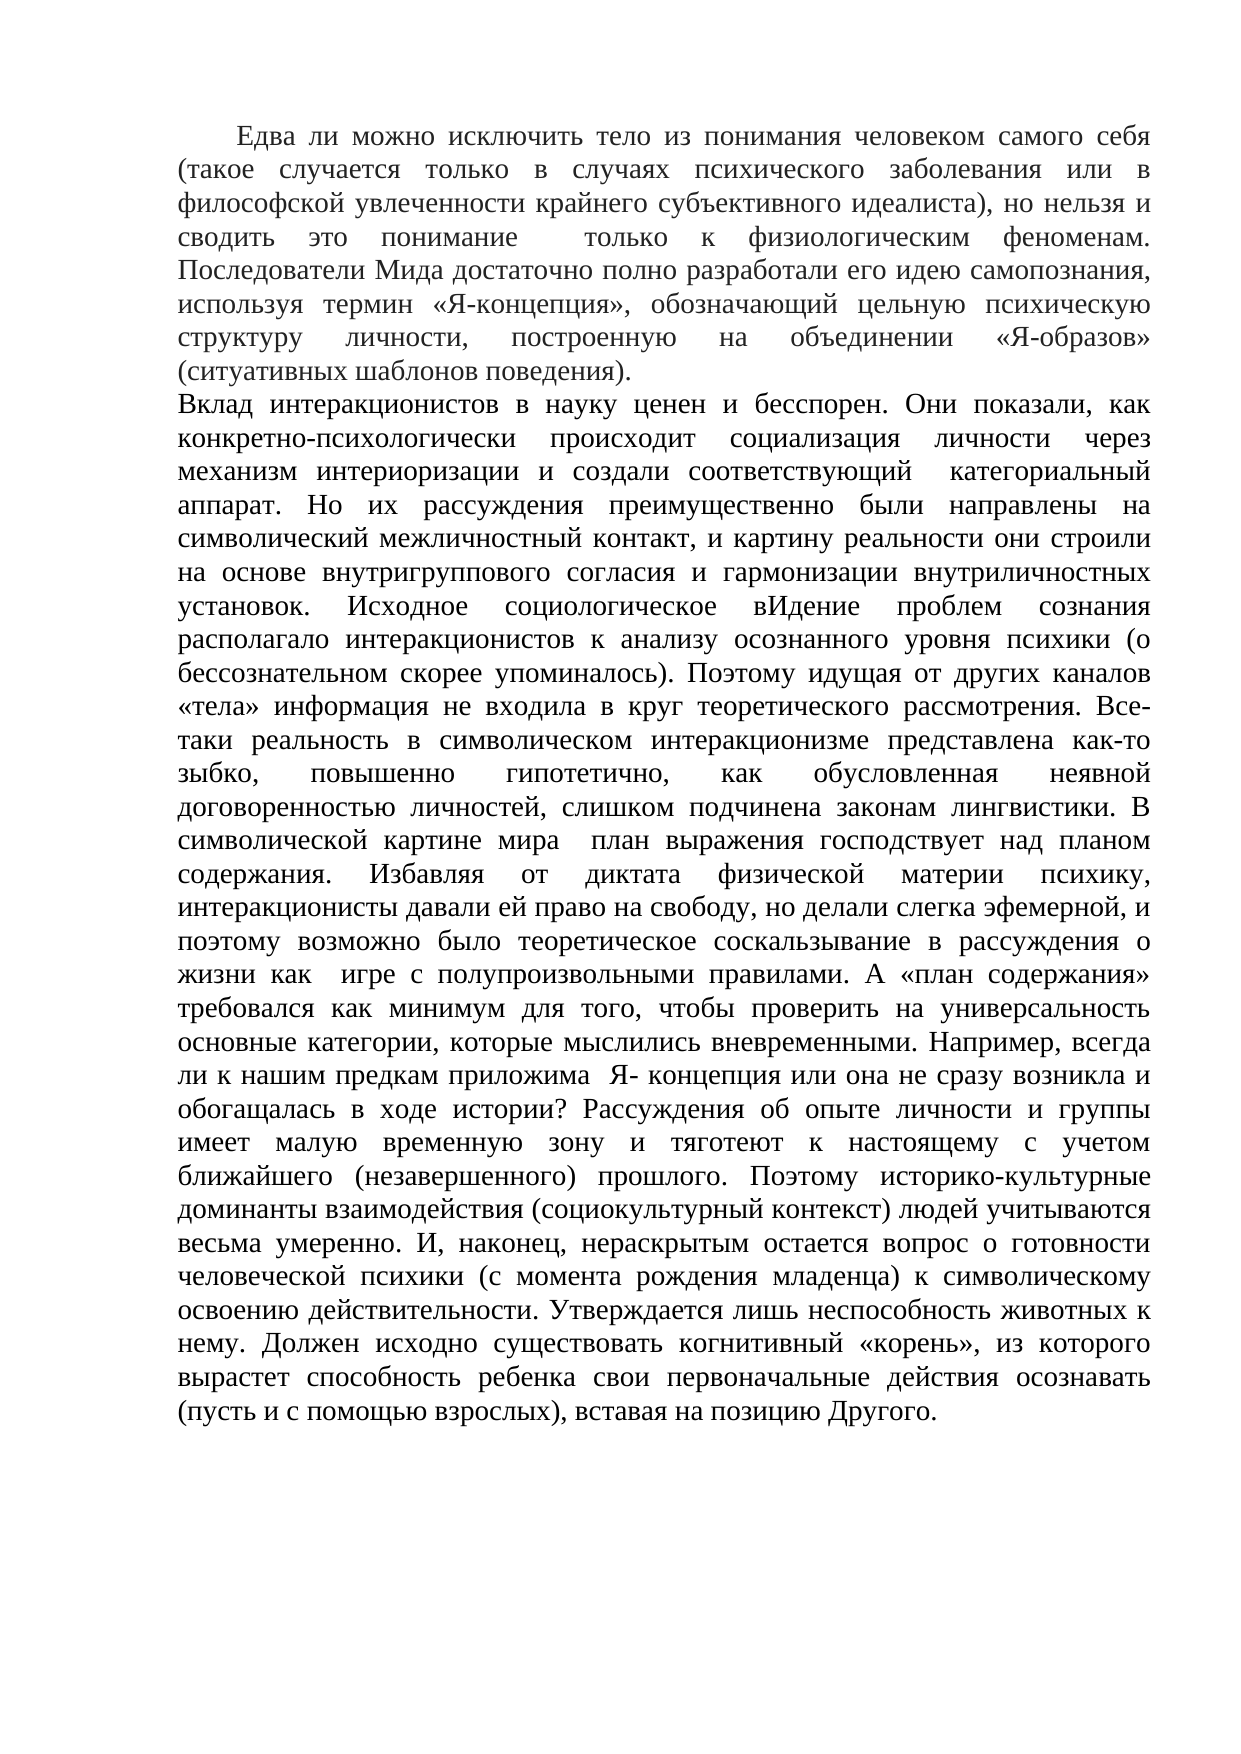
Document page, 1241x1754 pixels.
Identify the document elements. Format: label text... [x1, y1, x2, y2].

text Едва ли можно исключить тело из понимания человеком самого себя (такое случается только в случаях психического заболевания или в философской увлеченности крайнего субъективного идеалиста), но нельзя и сводить это понимание только к физиологическим феноменам. Последователи Мида достаточно полно разработали его идею самопознания, используя термин «Я-концепция», обозначающий цельную психическую структуру личности, построенную на объединении «Я-образов» (ситуативных шаблонов поведения). [177, 118, 1152, 386]
text Вклад интеракционистов в науку ценен и бесспорен. Они показали, как конкретно-психологически происходит социализация личности через механизм интериоризации и создали соответствующий категориальный аппарат. Но их рассуждения преимущественно были направлены на символический межличностный контакт, и картину реальности они строили на основе внутригруппового согласия и гармонизации внутриличностных установок. Исходное социологическое вИдение проблем сознания располагало интеракционистов к анализу осознанного уровня психики (о бессознательном скорее упоминалось). Поэтому идущая от других каналов «тела» информация не входила в круг теоретического рассмотрения. Все-таки реальность в символическом интеракционизме представлена как-то зыбко, повышенно гипотетично, как обусловленная неявной договоренностью личностей, слишком подчинена законам лингвистики. В символической картине мира план выражения господствует над планом содержания. Избавляя от диктата физической материи психику, интеракционисты давали ей право на свободу, но делали слегка эфемерной, и поэтому возможно было теоретическое соскальзывание в рассуждения о жизни как игре с полупроизвольными правилами. А «план содержания» требовался как минимум для того, чтобы проверить на универсальность основные категории, которые мыслились вневременными. Например, всегда ли к нашим предкам приложима Я- концепция или она не сразу возникла и обогащалась в ходе истории? Рассуждения об опыте личности и группы имеет малую временную зону и тяготеют к настоящему с учетом ближайшего (незавершенного) прошлого. Поэтому историко-культурные доминанты взаимодействия (социокультурный контекст) людей учитываются весьма умеренно. И, наконец, нераскрытым остается вопрос о готовности человеческой психики (с момента рождения младенца) к символическому освоению действительности. Утверждается лишь неспособность животных к нему. Должен исходно существовать когнитивный «корень», из которого вырастет способность ребенка свои первоначальные действия осознавать (пусть и с помощью взрослых), вставая на позицию Другого. [177, 386, 1152, 1426]
